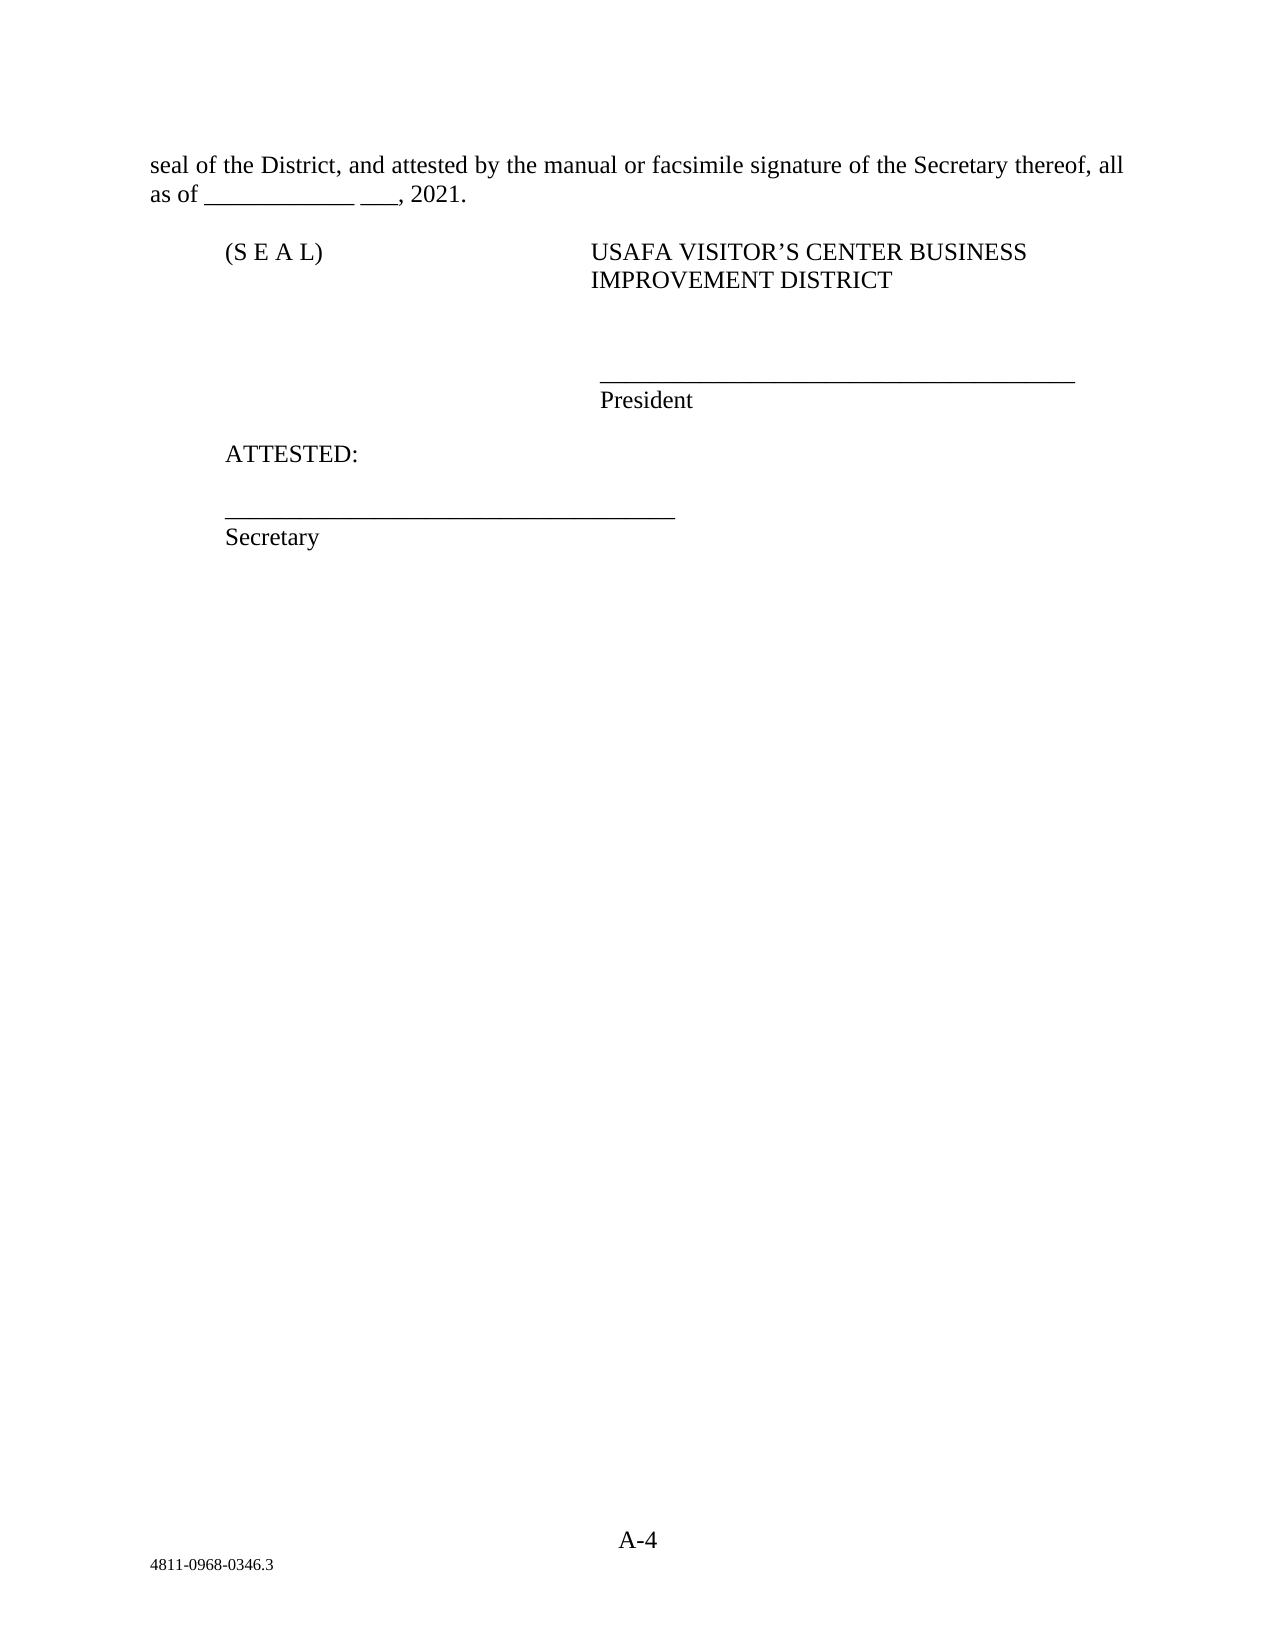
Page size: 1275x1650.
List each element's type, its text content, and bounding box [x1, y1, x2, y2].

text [150, 150, 1125, 207]
text President [150, 385, 1125, 414]
text ______________________________________ [150, 357, 1125, 385]
text ____________________________________ [150, 493, 1125, 522]
text ATTESTED: [150, 439, 1125, 468]
text (S E A L) USAFA VISITOR’S CENTER BUSINESS IMPROVEMENT DISTRICT [225, 237, 1125, 294]
text Secretary [150, 522, 1125, 550]
